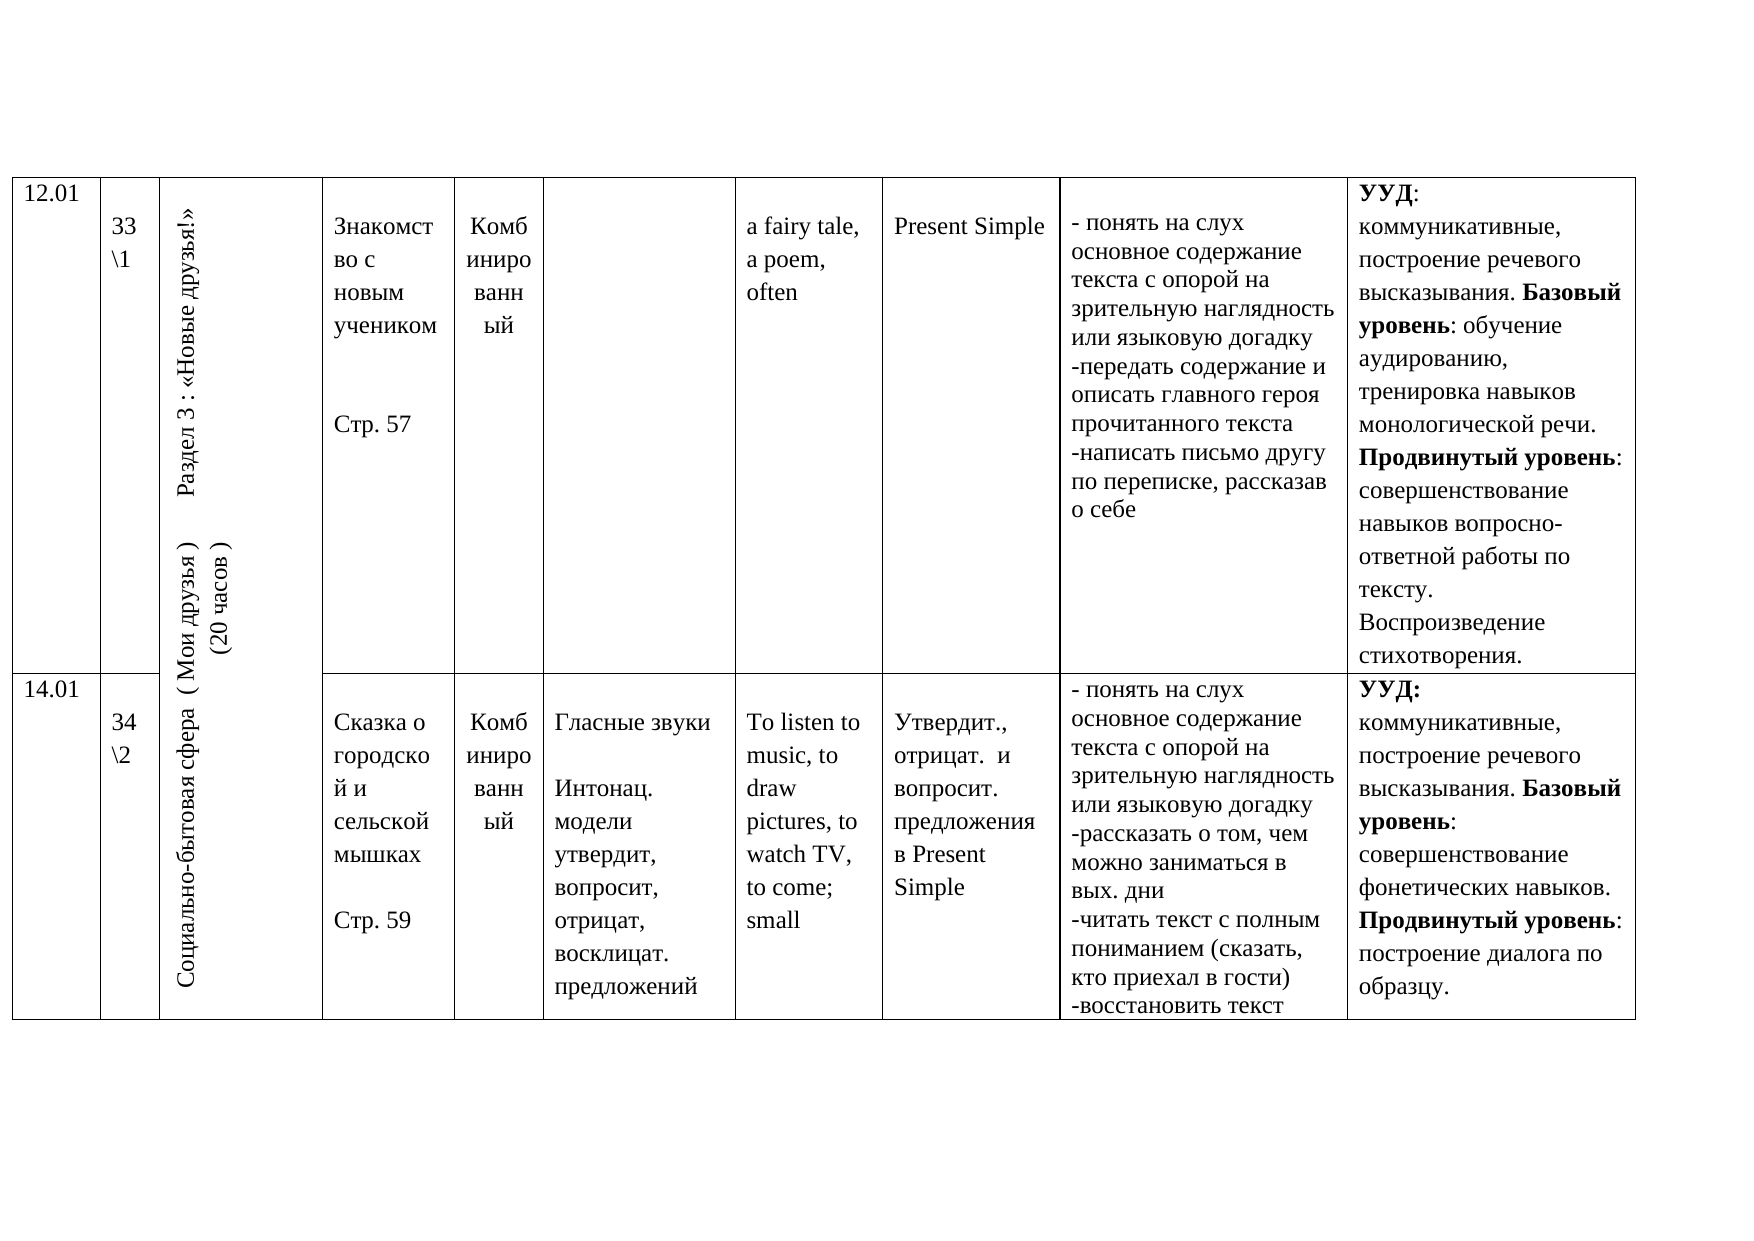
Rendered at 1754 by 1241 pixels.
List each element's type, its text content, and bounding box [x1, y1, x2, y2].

table_cell УУД: коммуникативные, построение речевого высказывания. Базовый уровень: обучение аудированию, тренировка навыков монологической речи. Продвинутый уровень: совершенствование навыков вопросно-ответной работы по тексту. Воспроизведение стихотворения. [1348, 178, 1635, 673]
table_cell Present Simple [883, 178, 1059, 673]
table_cell Знакомство с новым учеником Стр. 57 [323, 178, 454, 673]
table_cell УУД: коммуникативные, построение речевого высказывания. Базовый уровень: совершенствование фонетических навыков. Продвинутый уровень: построение диалога по образцу. [1348, 674, 1635, 1019]
table_cell - понять на слух основное содержание текста с опорой на зрительную наглядность или языковую догадку -рассказать о том, чем можно заниматься в вых. дни -читать текст с полным пониманием (сказать, кто приехал в гости) -восстановить текст [1061, 674, 1347, 1019]
table_cell Социально-бытовая сфера ( Мои друзья ) Раздел 3 : «Новые друзья!» (20 часов ) [160, 178, 322, 1019]
table_cell a fairy tale, a poem, often [736, 178, 882, 673]
table_cell 34 \2 [101, 674, 159, 1019]
table_cell 33 \1 [101, 178, 159, 673]
table_cell [544, 178, 735, 673]
table_cell 12.01 [13, 178, 100, 673]
table_cell Сказка о городской и сельской мышках Стр. 59 [323, 674, 454, 1019]
table_cell Комбинированный [455, 674, 543, 1019]
table_cell - понять на слух основное содержание текста с опорой на зрительную наглядность или языковую догадку -передать содержание и описать главного героя прочитанного текста -написать письмо другу по переписке, рассказав о себе [1061, 178, 1347, 673]
table_cell Комбинированный [455, 178, 543, 673]
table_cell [883, 674, 1059, 1019]
table_cell To listen to music, to draw pictures, to watch TV, to come; small [736, 674, 882, 1019]
table_cell Гласные звуки Интонац. модели утвердит, вопросит, отрицат, восклицат. предложений [544, 674, 735, 1019]
table_cell 14.01 [13, 674, 100, 1019]
